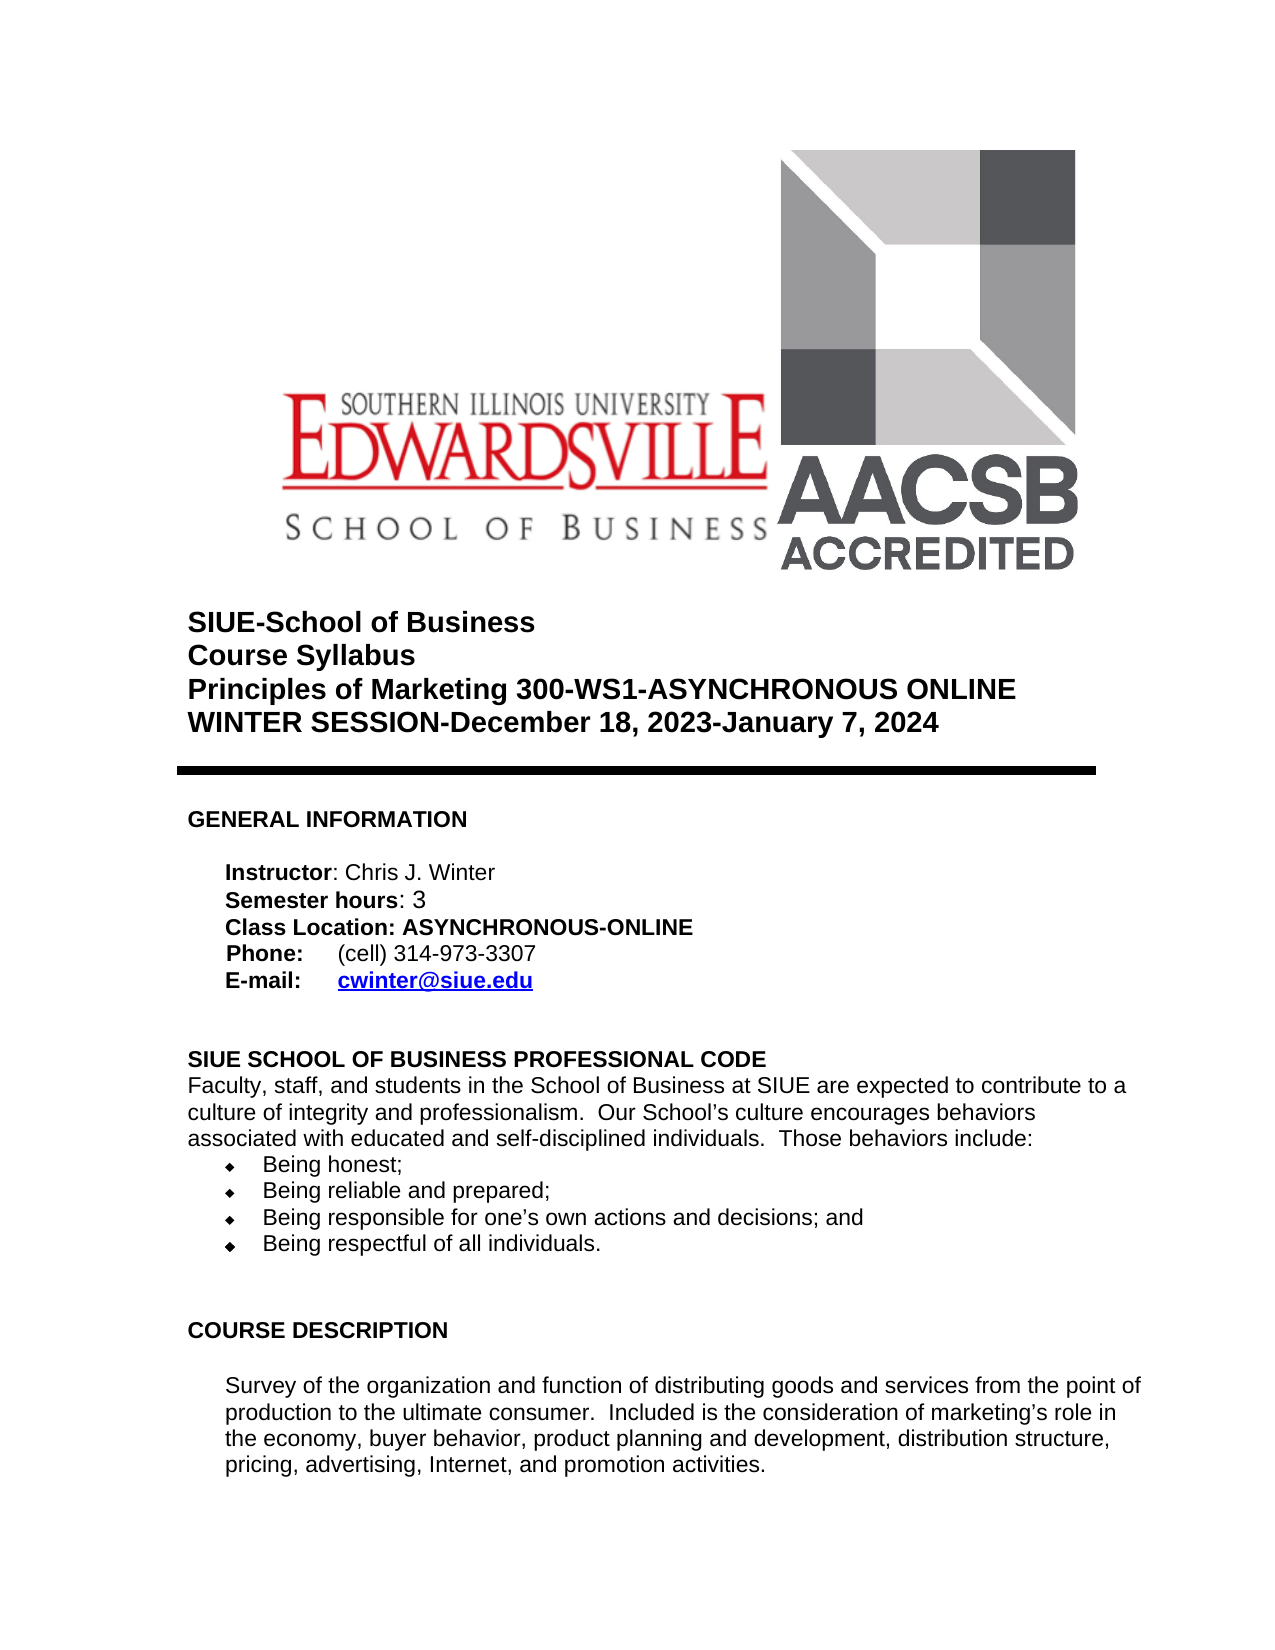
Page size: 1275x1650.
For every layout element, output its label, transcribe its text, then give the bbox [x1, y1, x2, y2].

text of Business PROFESSIONAL Code [187, 1046, 1144, 1072]
title SIUE-School of Business [187, 605, 1144, 638]
text Phone: (cell) 314-973-3307 [187, 940, 1144, 967]
text Instructor: Chris J. Winter [225, 859, 1144, 885]
subtitle GENERAL INFORMATION [187, 806, 1144, 832]
list Being respectful of all individuals. [225, 1230, 1144, 1257]
list Being responsible for one’s own actions and decisions; and [225, 1204, 1144, 1230]
list Being honest; [225, 1151, 1144, 1177]
list Being reliable and prepared; [225, 1177, 1144, 1204]
text Faculty, staff, and students in the at SIUE are expected to contribute to a culture of integrity and professionalism. Our School’s culture encourages behaviors associated with educated and self-disciplined individuals. Those behaviors include: [187, 1072, 1144, 1151]
text Principles of Marketing 300-WS1-ASYNCHRONOUS ONLINE [187, 672, 1144, 706]
text Class Location: ASYNCHRONOUS-ONLINE [225, 914, 1144, 940]
text Survey of the organization and function of distributing goods and services from the point of production to the ultimate consumer. Included is the consideration of marketing’s role in the economy, buyer behavior, product planning and development, distribution structure, pricing, advertising, Internet, and promotion activities. [225, 1372, 1144, 1477]
text Semester hours: 3 [225, 885, 1144, 914]
text WINTER SESSION-December 18, 2023-January 7, 2024 [187, 706, 1144, 739]
picture [253, 150, 1078, 572]
text Course Syllabus [187, 638, 1144, 672]
text E-mail: cwinter@siue.edu [225, 967, 1144, 993]
text COURSE DESCRIPTION [187, 1317, 1144, 1343]
